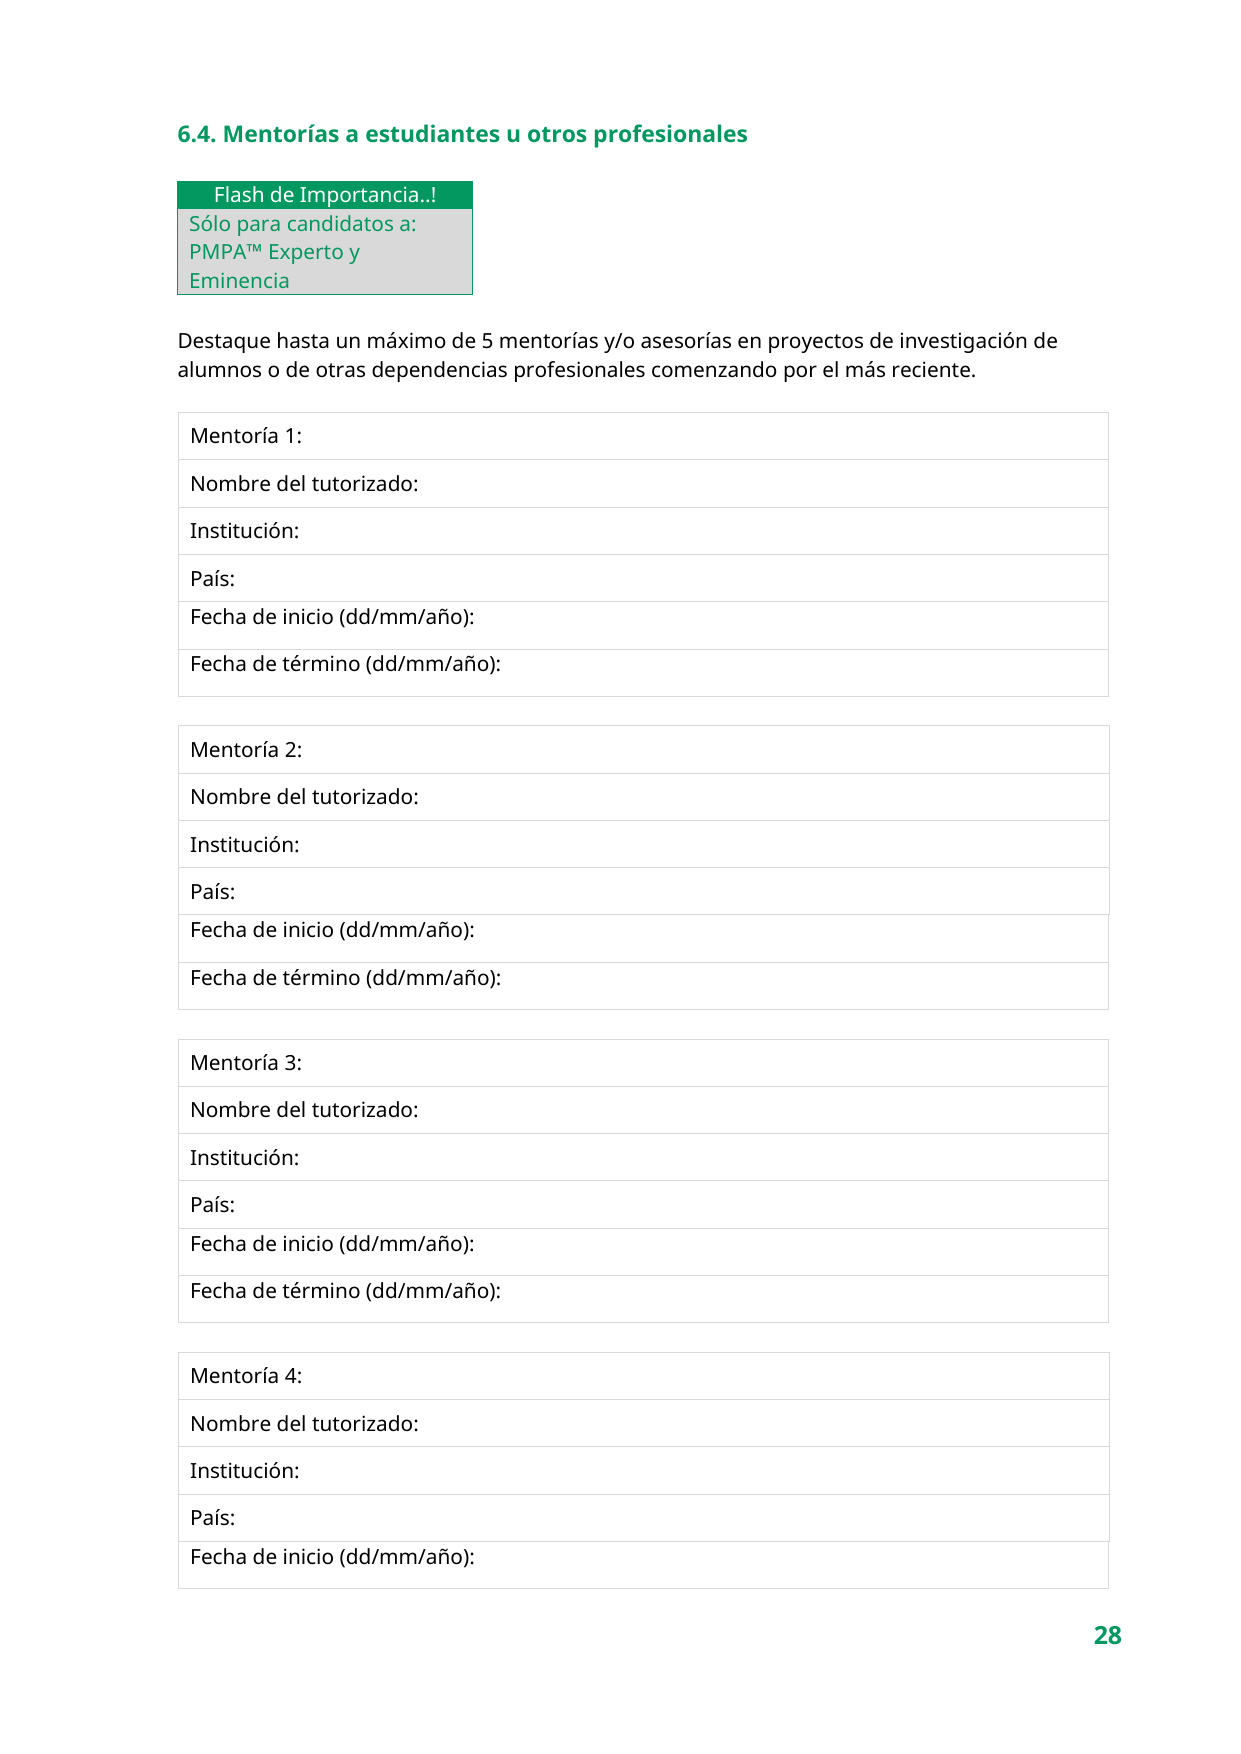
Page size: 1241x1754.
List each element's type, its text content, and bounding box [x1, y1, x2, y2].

table_cell Fecha de inicio (dd/mm/año): [179, 1542, 1108, 1588]
table_header Mentoría 4: [179, 1353, 1109, 1399]
table_cell País: [179, 868, 1109, 914]
table_cell País: [179, 555, 1108, 601]
table_cell Institución: [179, 508, 1108, 554]
table_cell Fecha de inicio (dd/mm/año): [179, 602, 1108, 648]
table_cell Nombre del tutorizado: [179, 460, 1108, 507]
table_cell Fecha de término (dd/mm/año): [179, 650, 1108, 696]
table_header Flash de Importancia..! [178, 181, 472, 209]
table_cell Fecha de inicio (dd/mm/año): [179, 1229, 1108, 1275]
table_header Mentoría 3: [179, 1040, 1108, 1086]
table_cell Institución: [179, 821, 1109, 867]
table_cell País: [179, 1495, 1109, 1541]
table_cell Nombre del tutorizado: [179, 1400, 1109, 1446]
text Destaque hasta un máximo de 5 mentorías y/o asesorías en proyectos de investigación de alumnos o de otras dependencias profesionales comenzando por el más reciente. [177, 327, 1122, 383]
table_header Mentoría 2: [179, 726, 1109, 772]
table_cell Institución: [179, 1134, 1108, 1180]
table_header Mentoría 1: [179, 413, 1108, 459]
table_cell Nombre del tutorizado: [179, 774, 1109, 820]
text 6.4. Mentorías a estudiantes u otros profesionales [177, 118, 1122, 149]
table_cell Fecha de término (dd/mm/año): [179, 1276, 1108, 1322]
table_cell Sólo para candidatos a: PMPA™ Experto y Eminencia [178, 209, 472, 294]
table_cell Fecha de inicio (dd/mm/año): [179, 915, 1108, 962]
table_cell País: [179, 1181, 1108, 1228]
table_cell Fecha de término (dd/mm/año): [179, 963, 1108, 1009]
table_cell Institución: [179, 1447, 1109, 1493]
table_cell Nombre del tutorizado: [179, 1087, 1108, 1133]
